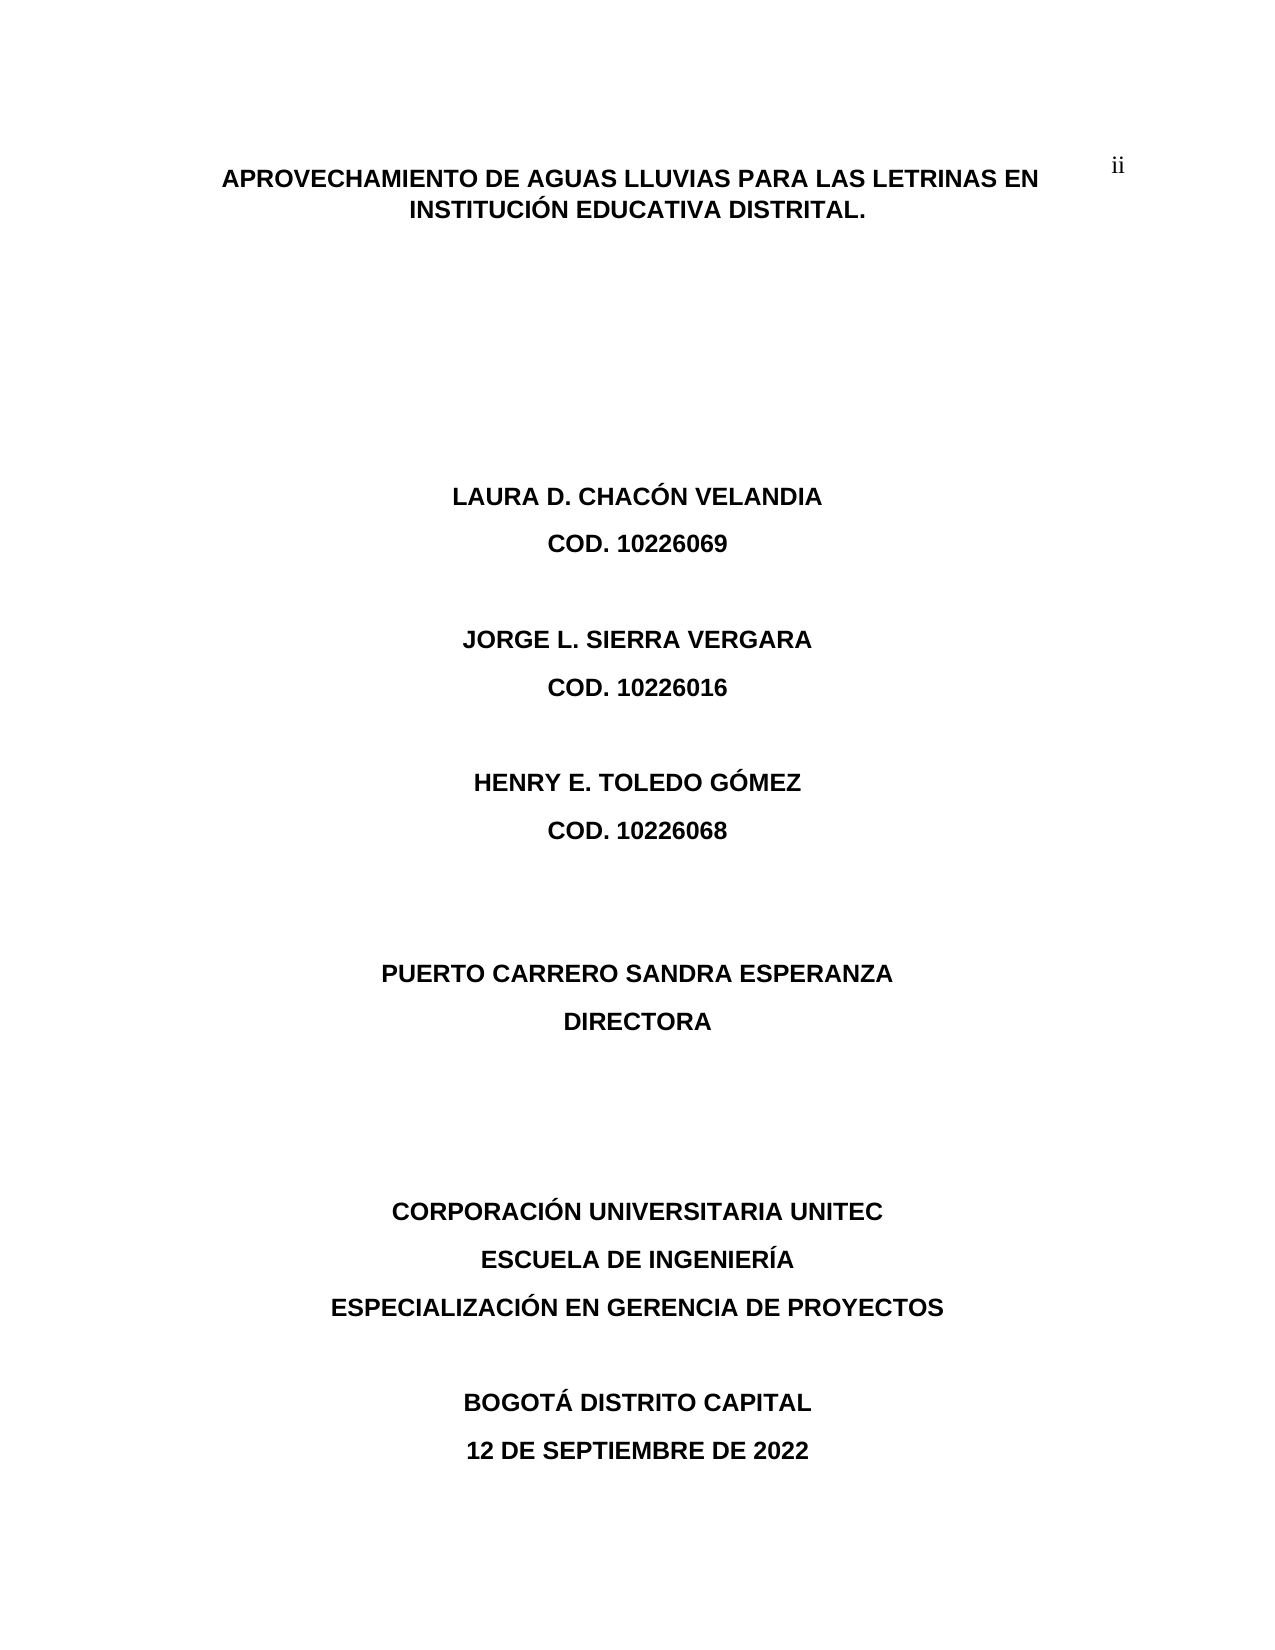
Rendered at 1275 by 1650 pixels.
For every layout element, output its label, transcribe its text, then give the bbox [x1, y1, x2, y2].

text 12 DE SEPTIEMBRE DE 2022 [150, 1436, 1125, 1464]
text COD. 10226068 [150, 816, 1125, 844]
text DIRECTORA [150, 1006, 1125, 1035]
text ESPECIALIZACIÓN EN GERENCIA DE PROYECTOS [150, 1293, 1125, 1321]
text BOGOTÁ DISTRITO CAPITAL [150, 1388, 1125, 1417]
text LAURA D. CHACÓN VELANDIA [150, 482, 1125, 510]
text COD. 10226069 [150, 529, 1125, 558]
text ESCUELA DE INGENIERÍA [150, 1245, 1125, 1274]
text APROVECHAMIENTO DE AGUAS LLUVIAS PARA LAS LETRINAS EN INSTITUCIÓN EDUCATIVA DISTRITAL. [150, 164, 1125, 224]
text CORPORACIÓN UNIVERSITARIA UNITEC [150, 1197, 1125, 1226]
text JORGE L. SIERRA VERGARA [150, 625, 1125, 653]
text HENRY E. TOLEDO GÓMEZ [150, 768, 1125, 797]
text COD. 10226016 [150, 672, 1125, 701]
text PUERTO CARRERO SANDRA ESPERANZA [150, 959, 1125, 987]
